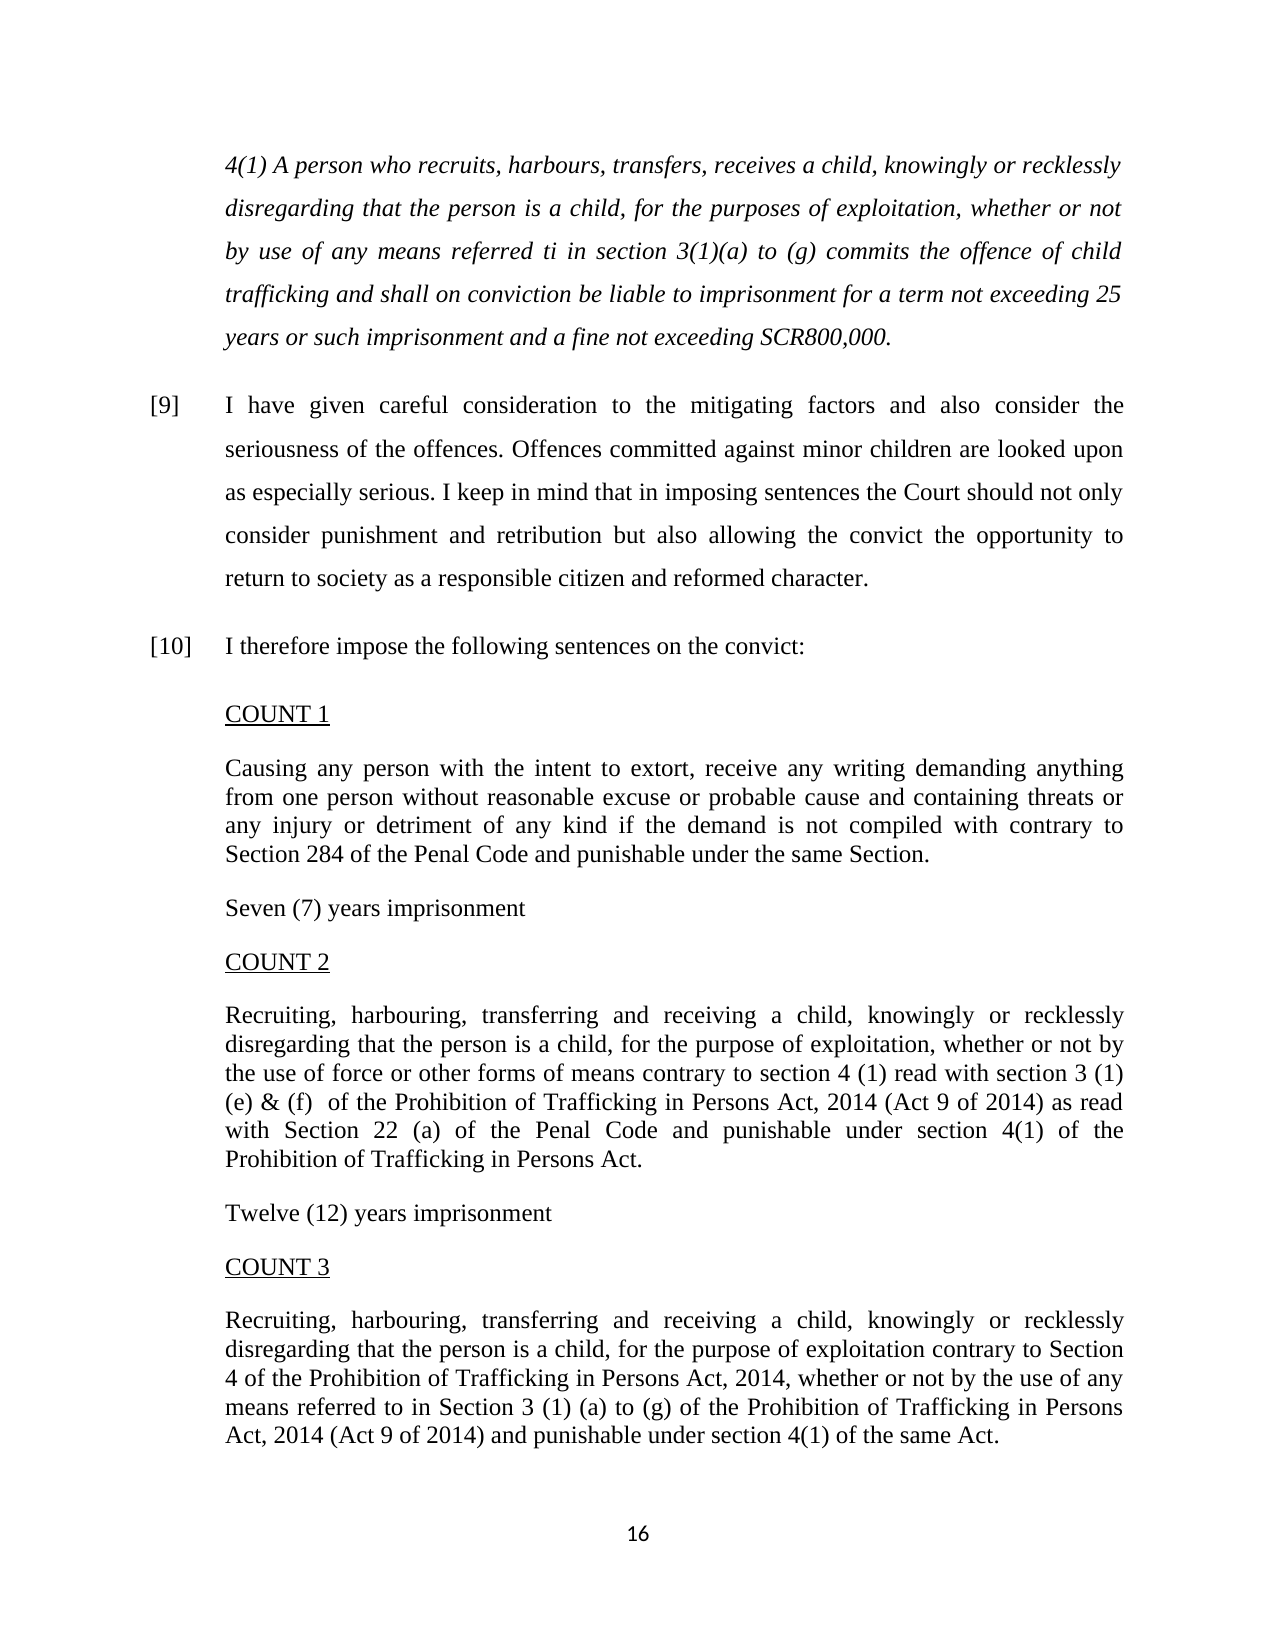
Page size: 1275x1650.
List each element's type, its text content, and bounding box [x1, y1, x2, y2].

list Causing any person with the intent to extort, receive any writing demanding anything from one person without reasonable excuse or probable cause and containing threats or any injury or detriment of any kind if the demand is not compiled with contrary to Section 284 of the Penal Code and punishable under the same Section. [225, 753, 1125, 868]
list COUNT 1 [225, 699, 1125, 728]
list Recruiting, harbouring, transferring and receiving a child, knowingly or recklessly disregarding that the person is a child, for the purpose of exploitation contrary to Section 4 of the Prohibition of Trafficking in Persons Act, 2014, whether or not by the use of any means referred to in Section 3 (1) (a) to (g) of the Prohibition of Trafficking in Persons Act, 2014 (Act 9 of 2014) and punishable under section 4(1) of the same Act. [225, 1306, 1125, 1449]
text I therefore impose the following sentences on the convict: [150, 631, 1125, 660]
list Twelve (12) years imprisonment [225, 1198, 1125, 1227]
list Recruiting, harbouring, transferring and receiving a child, knowingly or recklessly disregarding that the person is a child, for the purpose of exploitation, whether or not by the use of force or other forms of means contrary to section 4 (1) read with section 3 (1) (e) & (f) of the Prohibition of Trafficking in Persons Act, 2014 (Act 9 of 2014) as read with Section 22 (a) of the Penal Code and punishable under section 4(1) of the Prohibition of Trafficking in Persons Act. [225, 1001, 1125, 1173]
list COUNT 3 [225, 1252, 1125, 1281]
list 4(1) A person who recruits, harbours, transfers, receives a child, knowingly or recklessly disregarding that the person is a child, for the purposes of exploitation, whether or not by use of any means referred ti in section 3(1)(a) to (g) commits the offence of child trafficking and shall on conviction be liable to imprisonment for a term not exceeding 25 years or such imprisonment and a fine not exceeding SCR800,000. [225, 150, 1125, 351]
list Seven (7) years imprisonment [225, 893, 1125, 922]
list COUNT 2 [225, 947, 1125, 976]
text I have given careful consideration to the mitigating factors and also consider the seriousness of the offences. Offences committed against minor children are looked upon as especially serious. I keep in mind that in imposing sentences the Court should not only consider punishment and retribution but also allowing the convict the opportunity to return to society as a responsible citizen and reformed character. [150, 391, 1125, 592]
